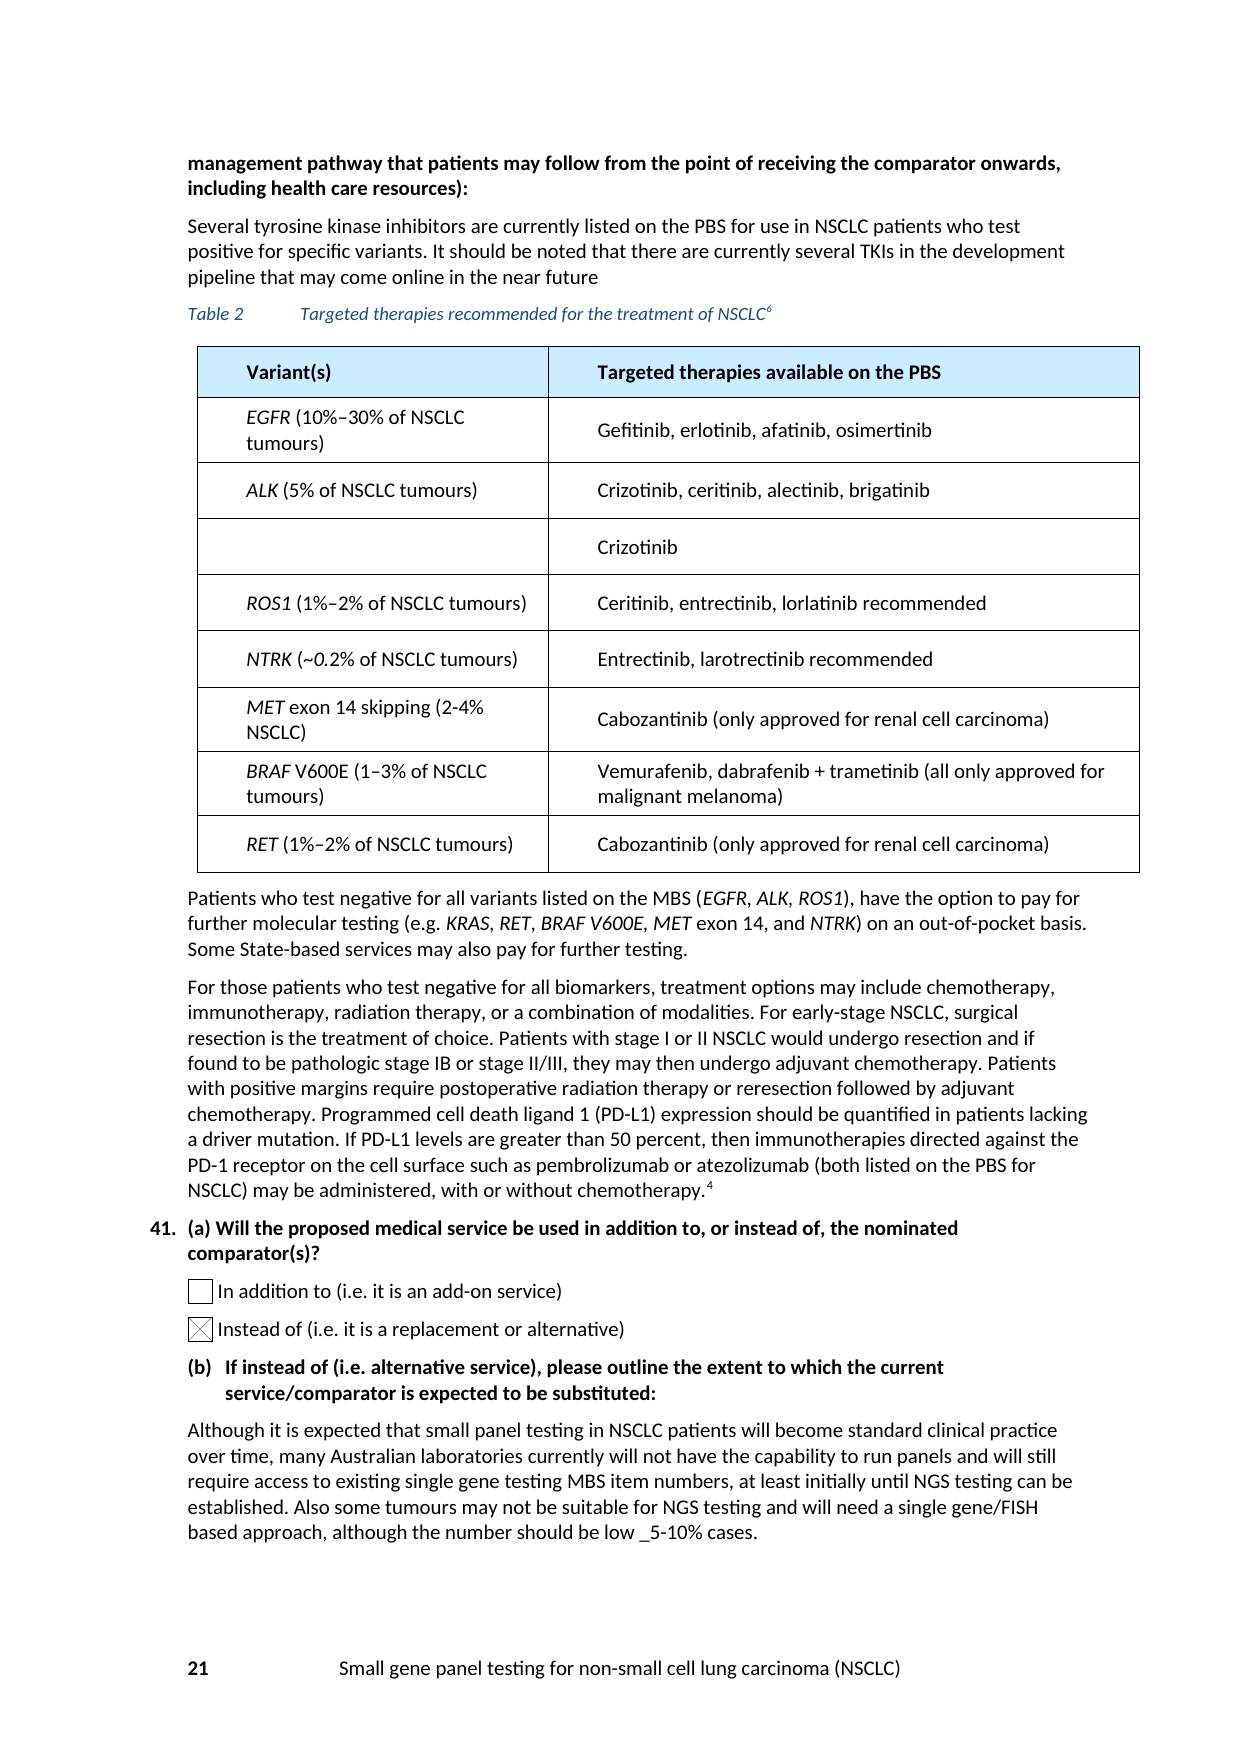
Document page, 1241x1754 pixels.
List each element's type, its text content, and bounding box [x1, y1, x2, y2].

table_cell EGFR (10%–30% of NSCLC tumours) [198, 398, 548, 462]
table_cell Gefitinib, erlotinib, afatinib, osimertinib [549, 398, 1139, 462]
table_header Variant(s) [198, 347, 548, 397]
table_cell Ceritinib, entrectinib, lorlatinib recommended [549, 575, 1139, 630]
table_header Targeted therapies available on the PBS [549, 347, 1139, 397]
table_cell ROS1 (1%–2% of NSCLC tumours) [198, 575, 548, 630]
table_cell Cabozantinib (only approved for renal cell carcinoma) [549, 688, 1139, 751]
table_cell Crizotinib [549, 519, 1139, 574]
subtitle If instead of (i.e. alternative service), please outline the extent to which the current service/comparator is expected to be substituted: [187, 1354, 1090, 1405]
subtitle (a) Will the proposed medical service be used in addition to, or instead of, the nominated comparator(s)? [150, 1215, 1090, 1266]
text Although it is expected that small panel testing in NSCLC patients will become standard clinical practice over time, many Australian laboratories currently will not have the capability to run panels and will still require access to existing single gene testing MBS item numbers, at least initially until NGS testing can be established. Also some tumours may not be suitable for NGS testing and will need a single gene/FISH based approach, although the number should be low _5-10% cases. [187, 1418, 1090, 1545]
table_cell Vemurafenib, dabrafenib + trametinib (all only approved for malignant melanoma) [549, 752, 1139, 815]
table_cell ALK (5% of NSCLC tumours) [198, 463, 548, 518]
table_cell Crizotinib, ceritinib, alectinib, brigatinib [549, 463, 1139, 518]
table_cell MET exon 14 skipping (2-4% NSCLC) [198, 688, 548, 751]
table_cell Entrectinib, larotrectinib recommended [549, 631, 1139, 687]
table_cell [198, 519, 548, 574]
table_cell Cabozantinib (only approved for renal cell carcinoma) [549, 816, 1139, 872]
table_cell BRAF V600E (1–3% of NSCLC tumours) [198, 752, 548, 815]
text Patients who test negative for all variants listed on the MBS (EGFR, ALK, ROS1), have the option to pay for further molecular testing (e.g. KRAS, RET, BRAF V600E, MET exon 14, and NTRK) on an out-of-pocket basis. Some State-based services may also pay for further testing. [187, 885, 1090, 961]
table_cell RET (1%–2% of NSCLC tumours) [198, 816, 548, 872]
text Instead of (i.e. it is a replacement or alternative) [187, 1316, 1090, 1342]
text Several tyrosine kinase inhibitors are currently listed on the PBS for use in NSCLC patients who test positive for specific variants. It should be noted that there are currently several TKIs in the development pipeline that may come online in the near future [187, 213, 1090, 289]
text For those patients who test negative for all biomarkers, treatment options may include chemotherapy, immunotherapy, radiation therapy, or a combination of modalities. For early-stage NSCLC, surgical resection is the treatment of choice. Patients with stage I or II NSCLC would undergo resection and if found to be pathologic stage IB or stage II/III, they may then undergo adjuvant chemotherapy. Patients with positive margins require postoperative radiation therapy or reresection followed by adjuvant chemotherapy. Programmed cell death ligand 1 (PD-L1) expression should be quantified in patients lacking a driver mutation. If PD-L1 levels are greater than 50 percent, then immunotherapies directed against the PD-1 receptor on the cell surface such as pembrolizumab or atezolizumab (both listed on the PBS for NSCLC) may be administered, with or without chemotherapy.4 [187, 974, 1090, 1203]
text In addition to (i.e. it is an add-on service) [187, 1278, 1090, 1304]
table_cell NTRK (~0.2% of NSCLC tumours) [198, 631, 548, 687]
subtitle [150, 150, 1090, 201]
